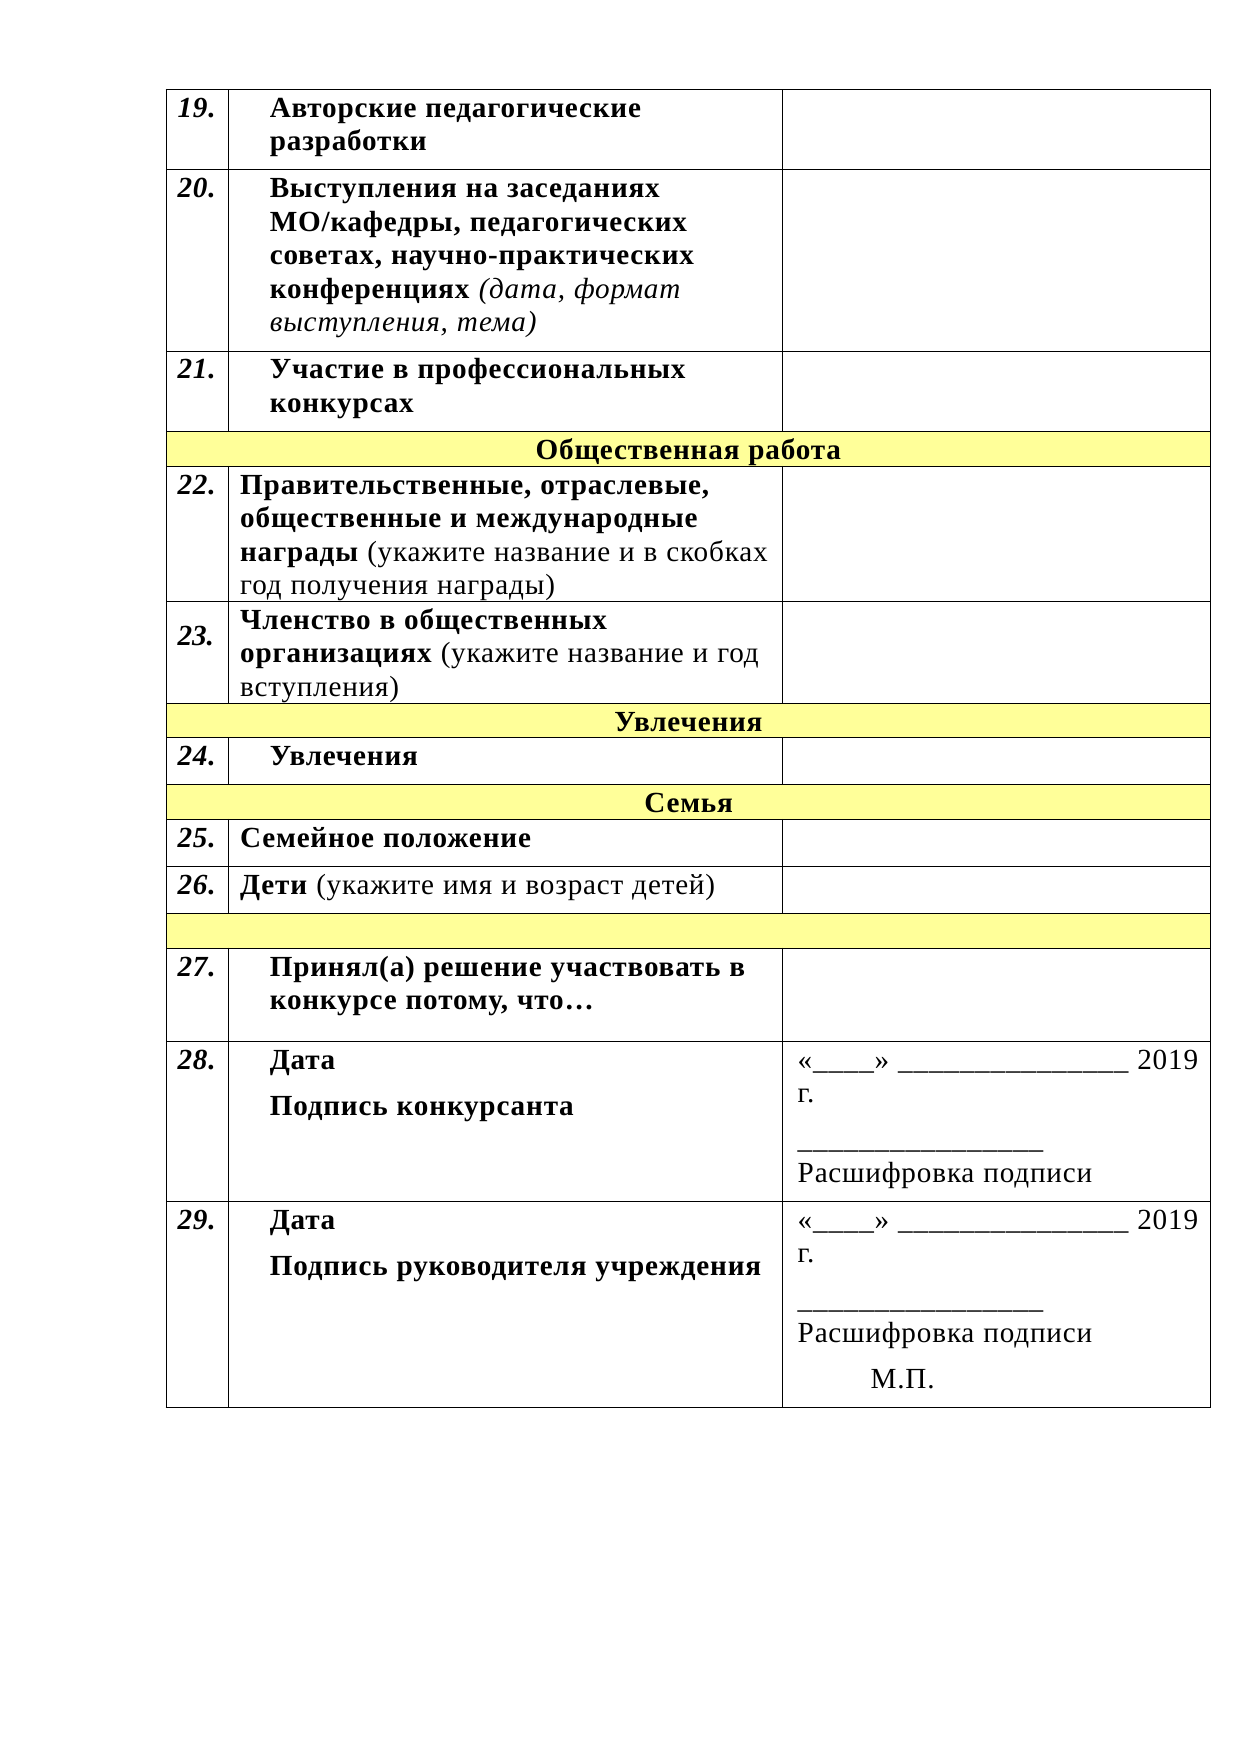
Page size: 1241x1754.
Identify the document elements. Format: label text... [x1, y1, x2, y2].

table_cell Правительственные, отраслевые, общественные и международные награды (укажите название и в скобках год получения награды) [229, 467, 782, 601]
table_cell [167, 914, 1210, 948]
table_cell Авторские педагогические разработки [229, 90, 782, 169]
table_cell «____» _______________ 2019 г. ________________ Расшифровка подписи М.П. [783, 1202, 1210, 1407]
table_cell [167, 1042, 228, 1201]
table_cell [783, 90, 1210, 169]
table_cell [783, 352, 1210, 431]
table_cell Дата Подпись конкурсанта [229, 1042, 782, 1201]
table_cell [167, 738, 228, 784]
table_cell [167, 467, 228, 601]
table_cell [167, 602, 228, 703]
table_cell Общественная работа [167, 432, 1210, 466]
table_cell [167, 90, 228, 169]
table_cell [783, 820, 1210, 866]
table_cell Выступления на заседаниях МО/кафедры, педагогических советах, научно-практических конференциях (дата, формат выступления, тема) [229, 170, 782, 351]
table_cell Увлечения [229, 738, 782, 784]
table_cell [167, 352, 228, 431]
table_cell [167, 867, 228, 913]
table_cell [167, 949, 228, 1041]
table_cell [167, 820, 228, 866]
table_cell Участие в профессиональных конкурсах [229, 352, 782, 431]
table_cell [167, 170, 228, 351]
table_cell Принял(а) решение участвовать в конкурсе потому, что… [229, 949, 782, 1041]
table_cell [167, 1202, 228, 1407]
table_cell [783, 602, 1210, 703]
table_cell Дата Подпись руководителя учреждения [229, 1202, 782, 1407]
table_cell [783, 949, 1210, 1041]
table_cell [783, 467, 1210, 601]
table_cell [783, 867, 1210, 913]
table_cell Семейное положение [229, 820, 782, 866]
table_cell Семья [167, 785, 1210, 819]
table_cell [783, 170, 1210, 351]
table_cell Дети (укажите имя и возраст детей) [229, 867, 782, 913]
table_cell Членство в общественных организациях (укажите название и год вступления) [229, 602, 782, 703]
table_cell «____» _______________ 2019 г. ________________ Расшифровка подписи [783, 1042, 1210, 1201]
table_cell Увлечения [167, 704, 1210, 737]
table_cell [783, 738, 1210, 784]
